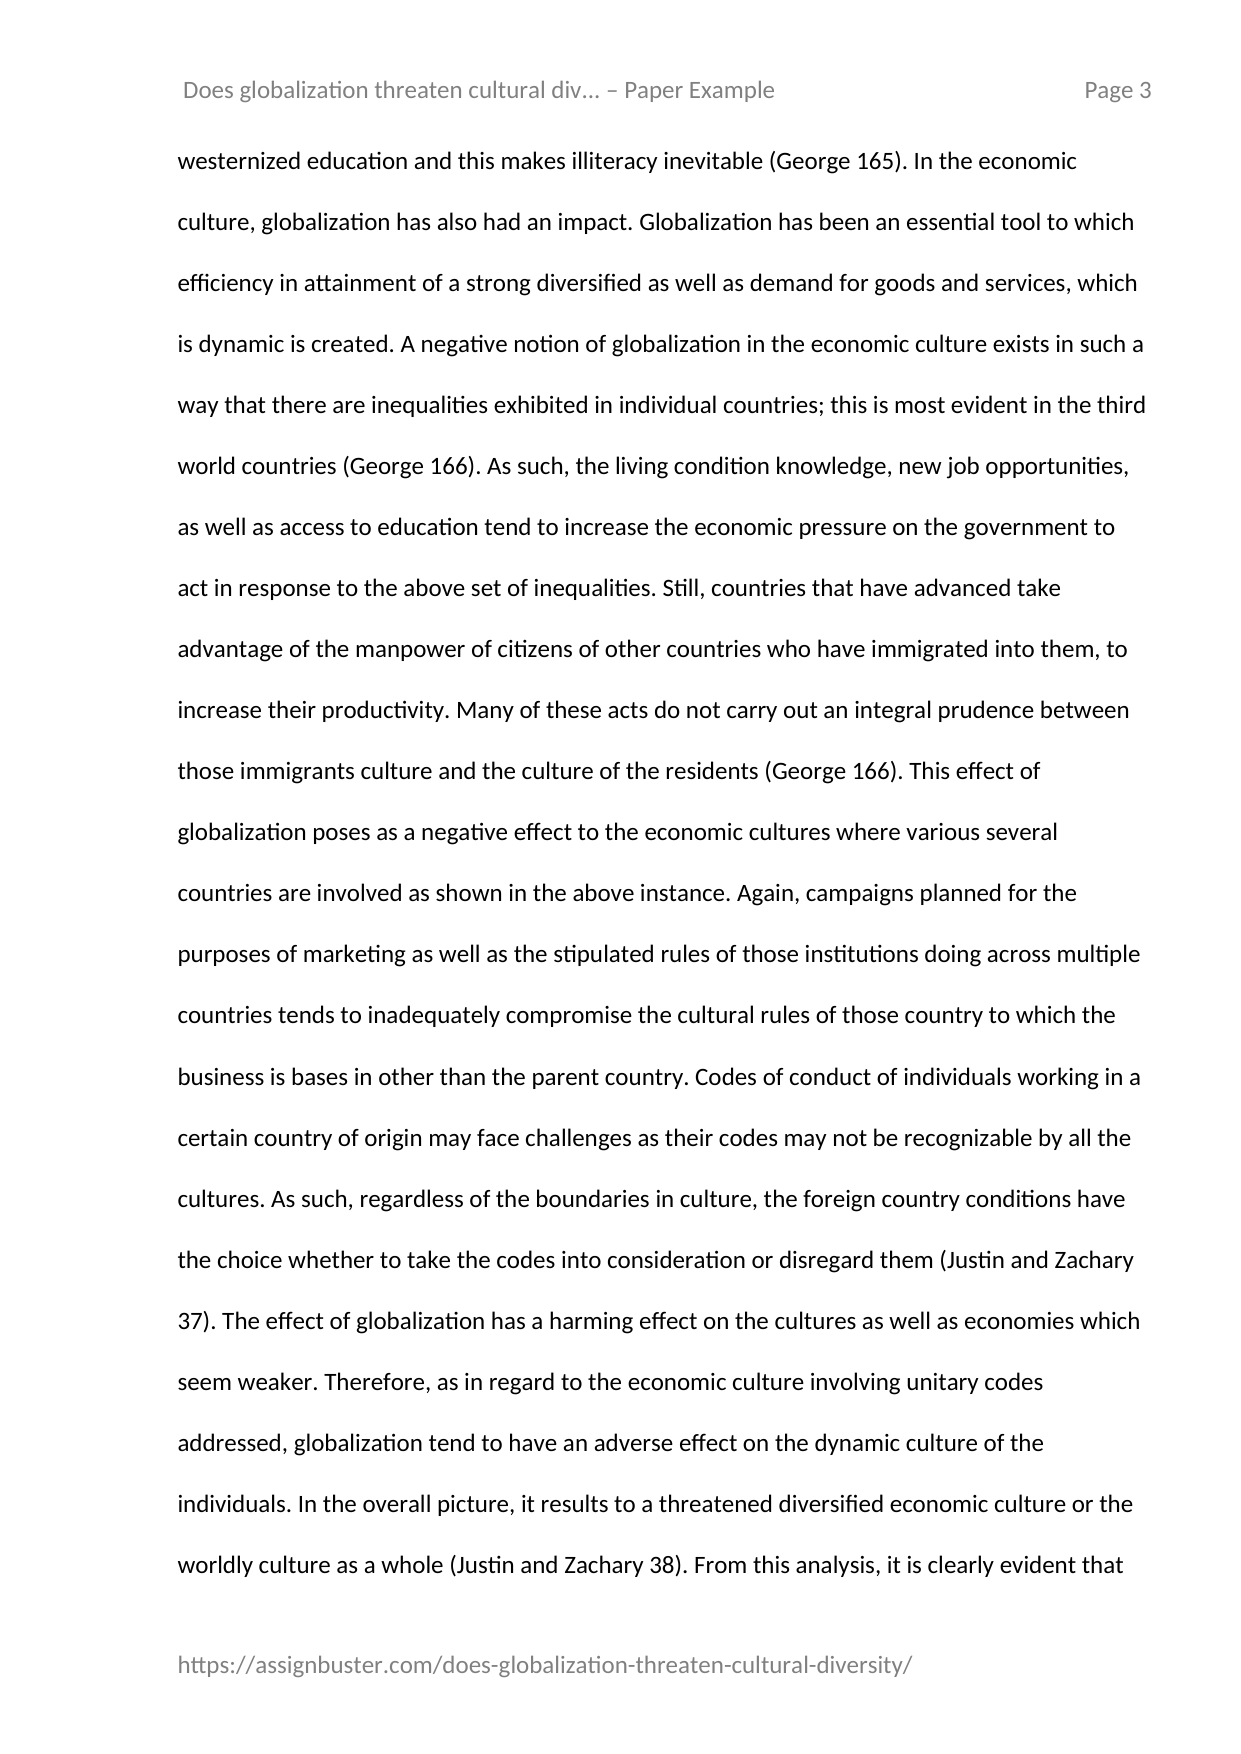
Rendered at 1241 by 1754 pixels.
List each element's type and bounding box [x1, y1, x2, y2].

text [177, 145, 1152, 1579]
